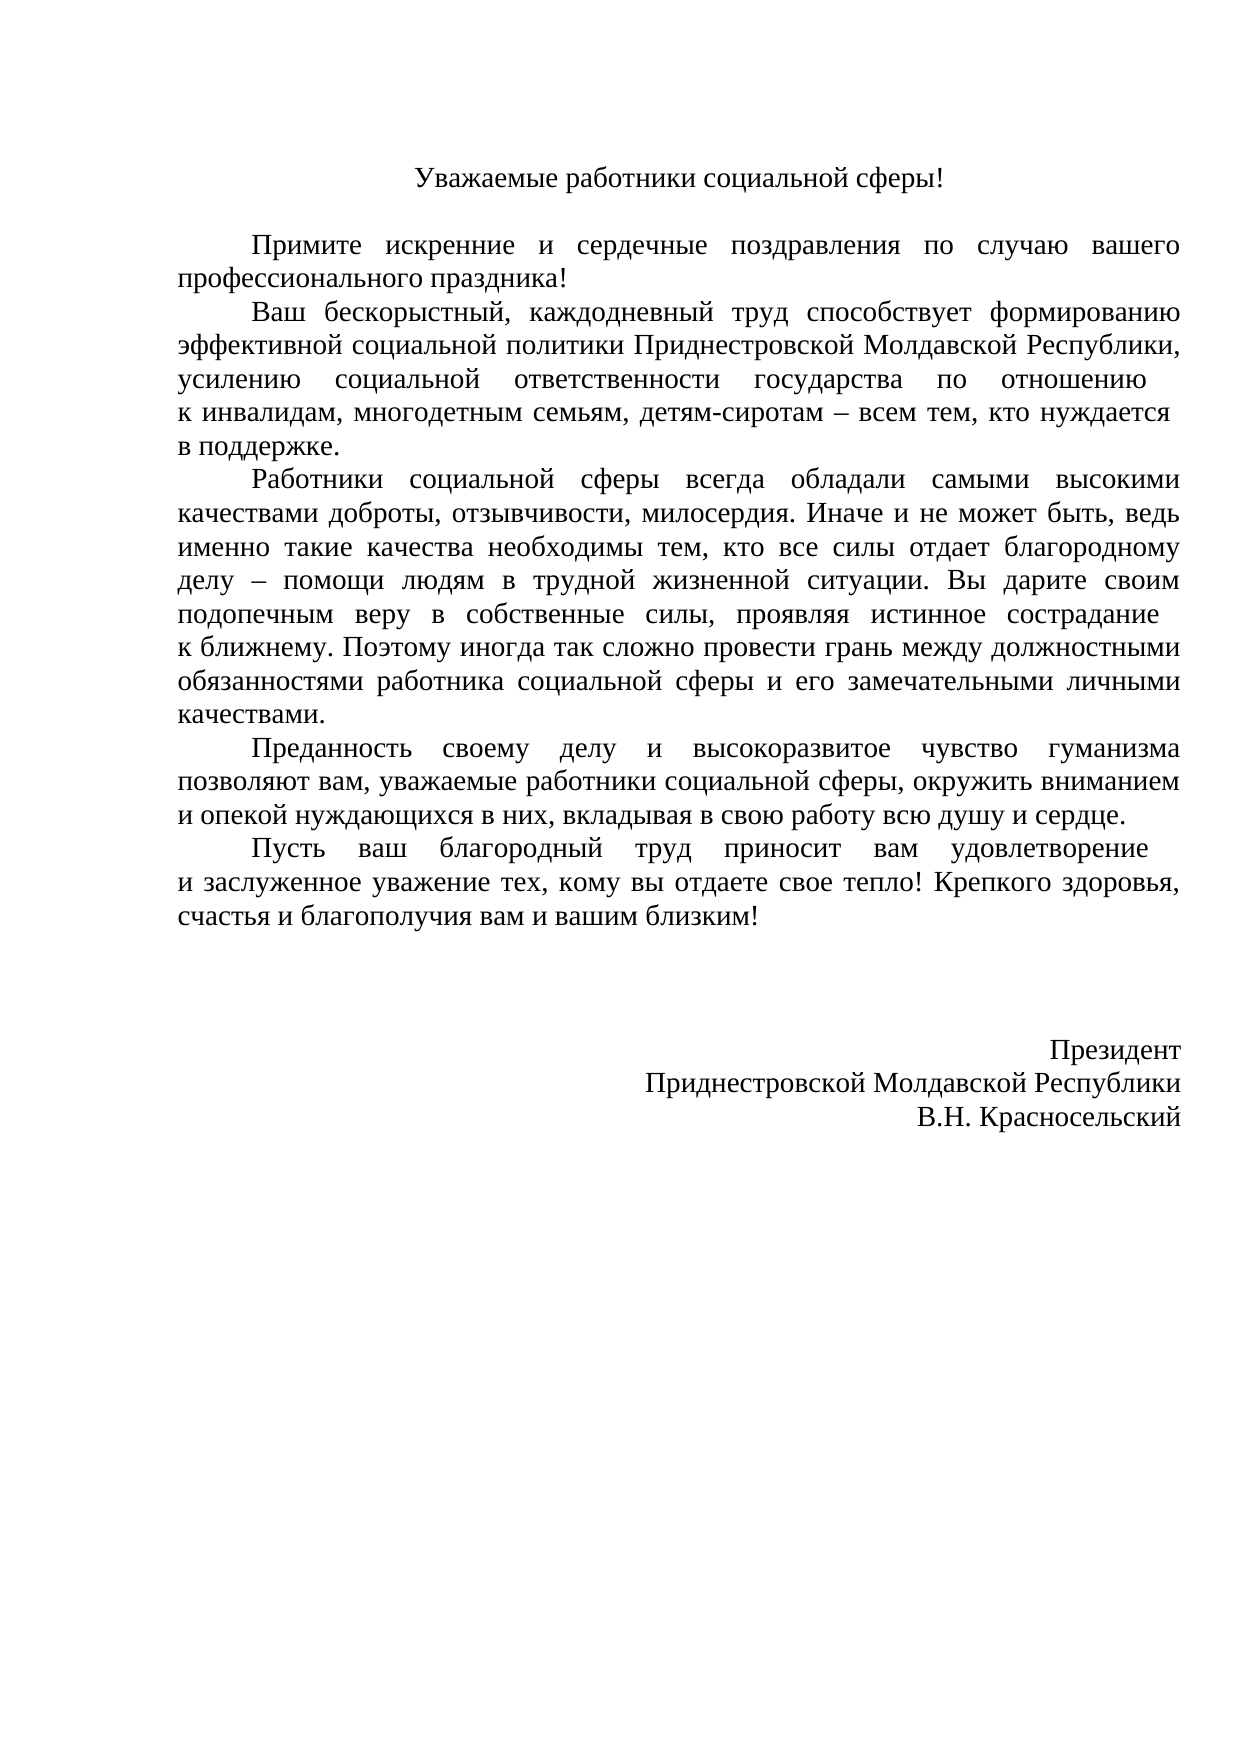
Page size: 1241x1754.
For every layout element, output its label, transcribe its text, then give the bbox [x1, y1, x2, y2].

text Работники социальной сферы всегда обладали самыми высокими качествами доброты, отзывчивости, милосердия. Иначе и не может быть, ведь именно такие качества необходимы тем, кто все силы отдает благородному делу – помощи людям в трудной жизненной ситуации. Вы дарите своим подопечным веру в собственные силы, проявляя истинное сострадание к ближнему. Поэтому иногда так сложно провести грань между должностными обязанностями работника социальной сферы и его замечательными личными качествами. [177, 462, 1181, 730]
text Уважаемые работники социальной сферы! [177, 160, 1181, 193]
text Пусть ваш благородный труд приносит вам удовлетворение и заслуженное уважение тех, кому вы отдаете свое тепло! Крепкого здоровья, счастья и благополучия вам и вашим близким! [177, 831, 1181, 931]
text Ваш бескорыстный, каждодневный труд способствует формированию эффективной социальной политики Приднестровской Молдавской Республики, усилению социальной ответственности государства по отношению к инвалидам, многодетным семьям, детям-сиротам – всем тем, кто нуждается в поддержке. [177, 294, 1181, 462]
text Приднестровской Молдавской Республики [177, 1065, 1181, 1099]
text В.Н. Красносельский [177, 1099, 1181, 1132]
text Президент [177, 1032, 1181, 1065]
text Преданность своему делу и высокоразвитое чувство гуманизма позволяют вам, уважаемые работники социальной сферы, окружить вниманием и опекой нуждающихся в них, вкладывая в свою работу всю душу и сердце. [177, 730, 1181, 831]
text Примите искренние и сердечные поздравления по случаю вашего профессионального праздника! [177, 227, 1181, 294]
